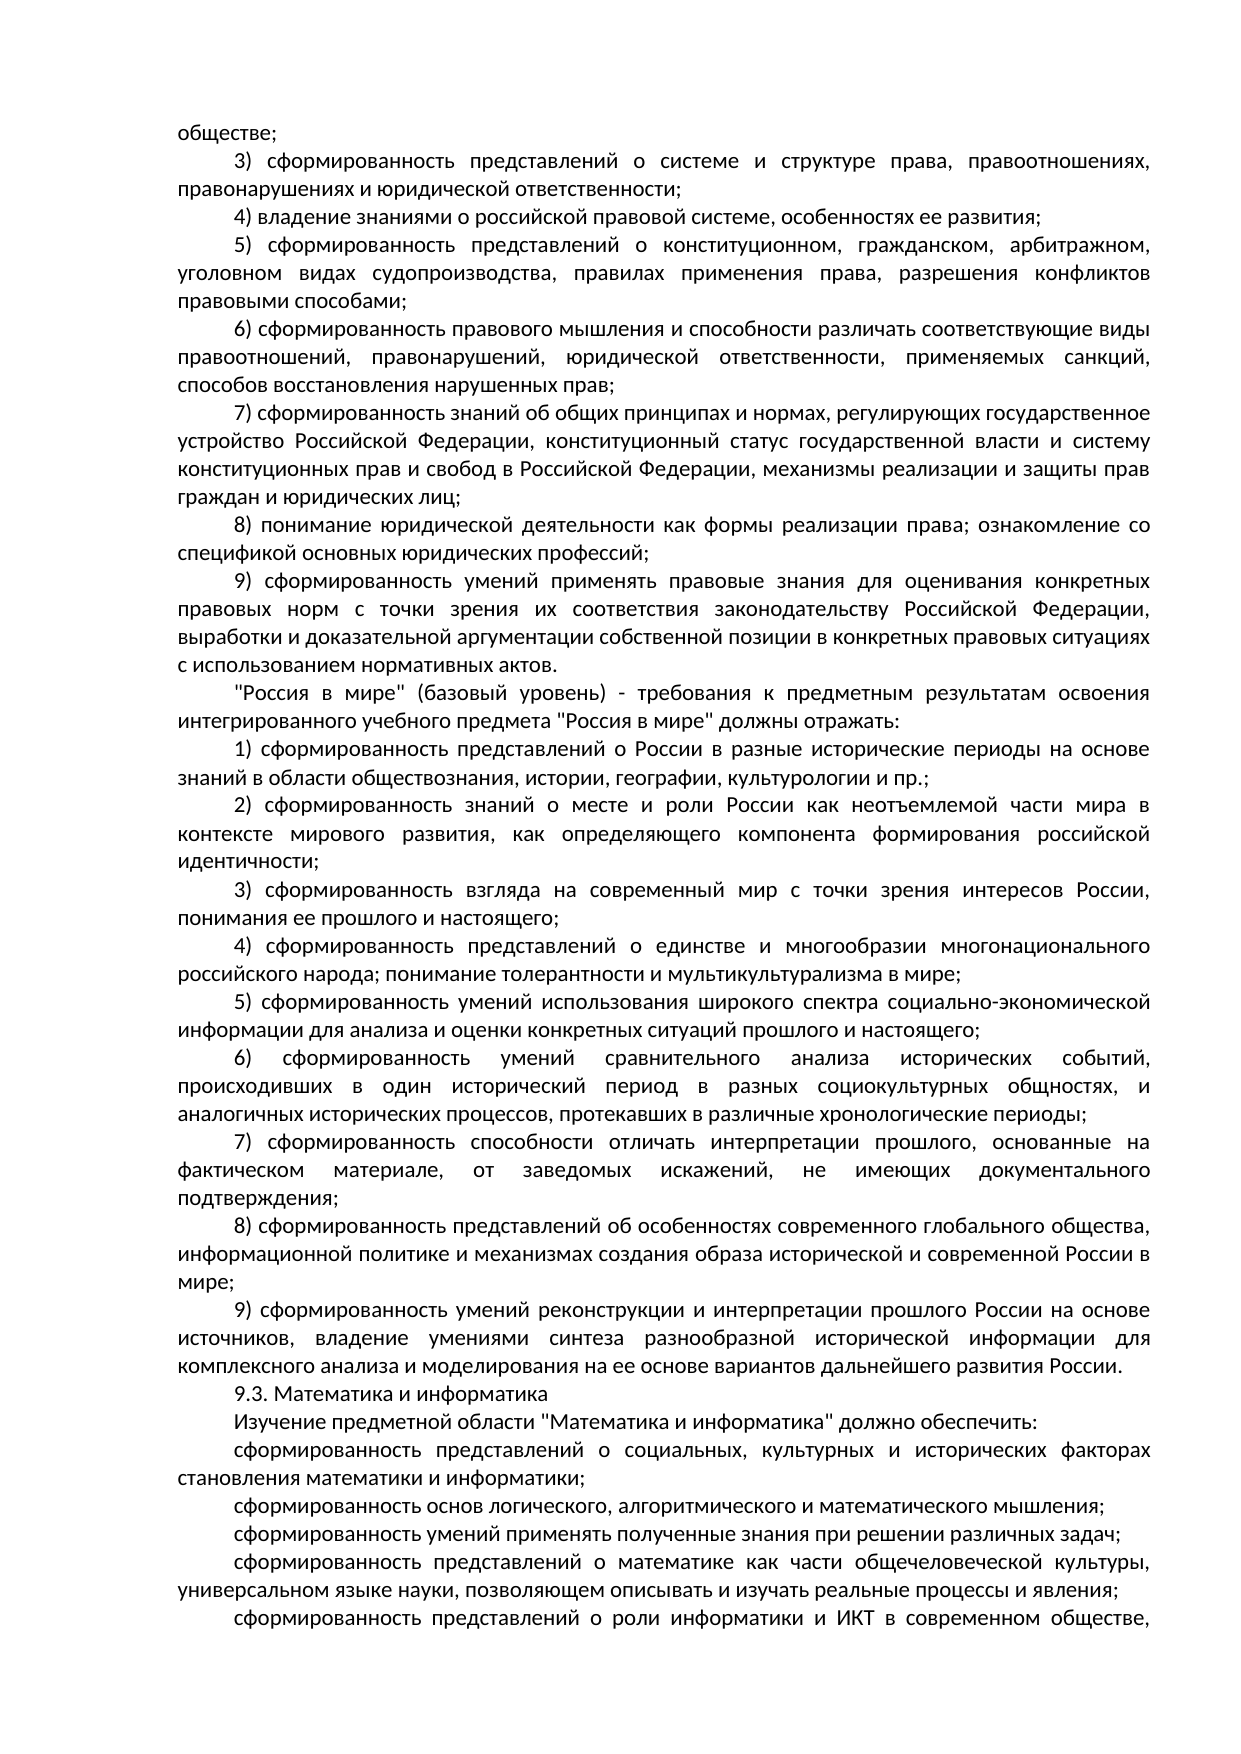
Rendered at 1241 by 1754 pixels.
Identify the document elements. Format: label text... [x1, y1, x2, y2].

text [177, 1603, 1152, 1631]
text 7) сформированность способности отличать интерпретации прошлого, основанные на фактическом материале, от заведомых искажений, не имеющих документального подтверждения; [177, 1127, 1152, 1211]
text 9) сформированность умений применять правовые знания для оценивания конкретных правовых норм с точки зрения их соответствия законодательству Российской Федерации, выработки и доказательной аргументации собственной позиции в конкретных правовых ситуациях с использованием нормативных актов. [177, 566, 1152, 678]
text 6) сформированность умений сравнительного анализа исторических событий, происходивших в один исторический период в разных социокультурных общностях, и аналогичных исторических процессов, протекавших в различные хронологические периоды; [177, 1043, 1152, 1127]
text 8) сформированность представлений об особенностях современного глобального общества, информационной политике и механизмах создания образа исторической и современной России в мире; [177, 1211, 1152, 1295]
text 2) сформированность знаний о месте и роли России как неотъемлемой части мира в контексте мирового развития, как определяющего компонента формирования российской идентичности; [177, 791, 1152, 875]
text сформированность представлений о математике как части общечеловеческой культуры, универсальном языке науки, позволяющем описывать и изучать реальные процессы и явления; [177, 1547, 1152, 1603]
text сформированность основ логического, алгоритмического и математического мышления; [177, 1491, 1152, 1519]
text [177, 118, 1152, 146]
text "Россия в мире" (базовый уровень) - требования к предметным результатам освоения интегрированного учебного предмета "Россия в мире" должны отражать: [177, 678, 1152, 734]
text сформированность представлений о социальных, культурных и исторических факторах становления математики и информатики; [177, 1435, 1152, 1491]
text 9) сформированность умений реконструкции и интерпретации прошлого России на основе источников, владение умениями синтеза разнообразной исторической информации для комплексного анализа и моделирования на ее основе вариантов дальнейшего развития России. [177, 1295, 1152, 1379]
text 4) владение знаниями о российской правовой системе, особенностях ее развития; [177, 202, 1152, 230]
text 8) понимание юридической деятельности как формы реализации права; ознакомление со спецификой основных юридических профессий; [177, 510, 1152, 566]
text 4) сформированность представлений о единстве и многообразии многонационального российского народа; понимание толерантности и мультикультурализма в мире; [177, 931, 1152, 987]
text 9.3. Математика и информатика [177, 1379, 1152, 1407]
text сформированность умений применять полученные знания при решении различных задач; [177, 1519, 1152, 1547]
text 6) сформированность правового мышления и способности различать соответствующие виды правоотношений, правонарушений, юридической ответственности, применяемых санкций, способов восстановления нарушенных прав; [177, 314, 1152, 398]
text 3) сформированность представлений о системе и структуре права, правоотношениях, правонарушениях и юридической ответственности; [177, 146, 1152, 202]
text Изучение предметной области "Математика и информатика" должно обеспечить: [177, 1407, 1152, 1435]
text 5) сформированность умений использования широкого спектра социально-экономической информации для анализа и оценки конкретных ситуаций прошлого и настоящего; [177, 987, 1152, 1043]
text 7) сформированность знаний об общих принципах и нормах, регулирующих государственное устройство Российской Федерации, конституционный статус государственной власти и систему конституционных прав и свобод в Российской Федерации, механизмы реализации и защиты прав граждан и юридических лиц; [177, 398, 1152, 510]
text 5) сформированность представлений о конституционном, гражданском, арбитражном, уголовном видах судопроизводства, правилах применения права, разрешения конфликтов правовыми способами; [177, 230, 1152, 314]
text 3) сформированность взгляда на современный мир с точки зрения интересов России, понимания ее прошлого и настоящего; [177, 875, 1152, 931]
text 1) сформированность представлений о России в разные исторические периоды на основе знаний в области обществознания, истории, географии, культурологии и пр.; [177, 734, 1152, 791]
